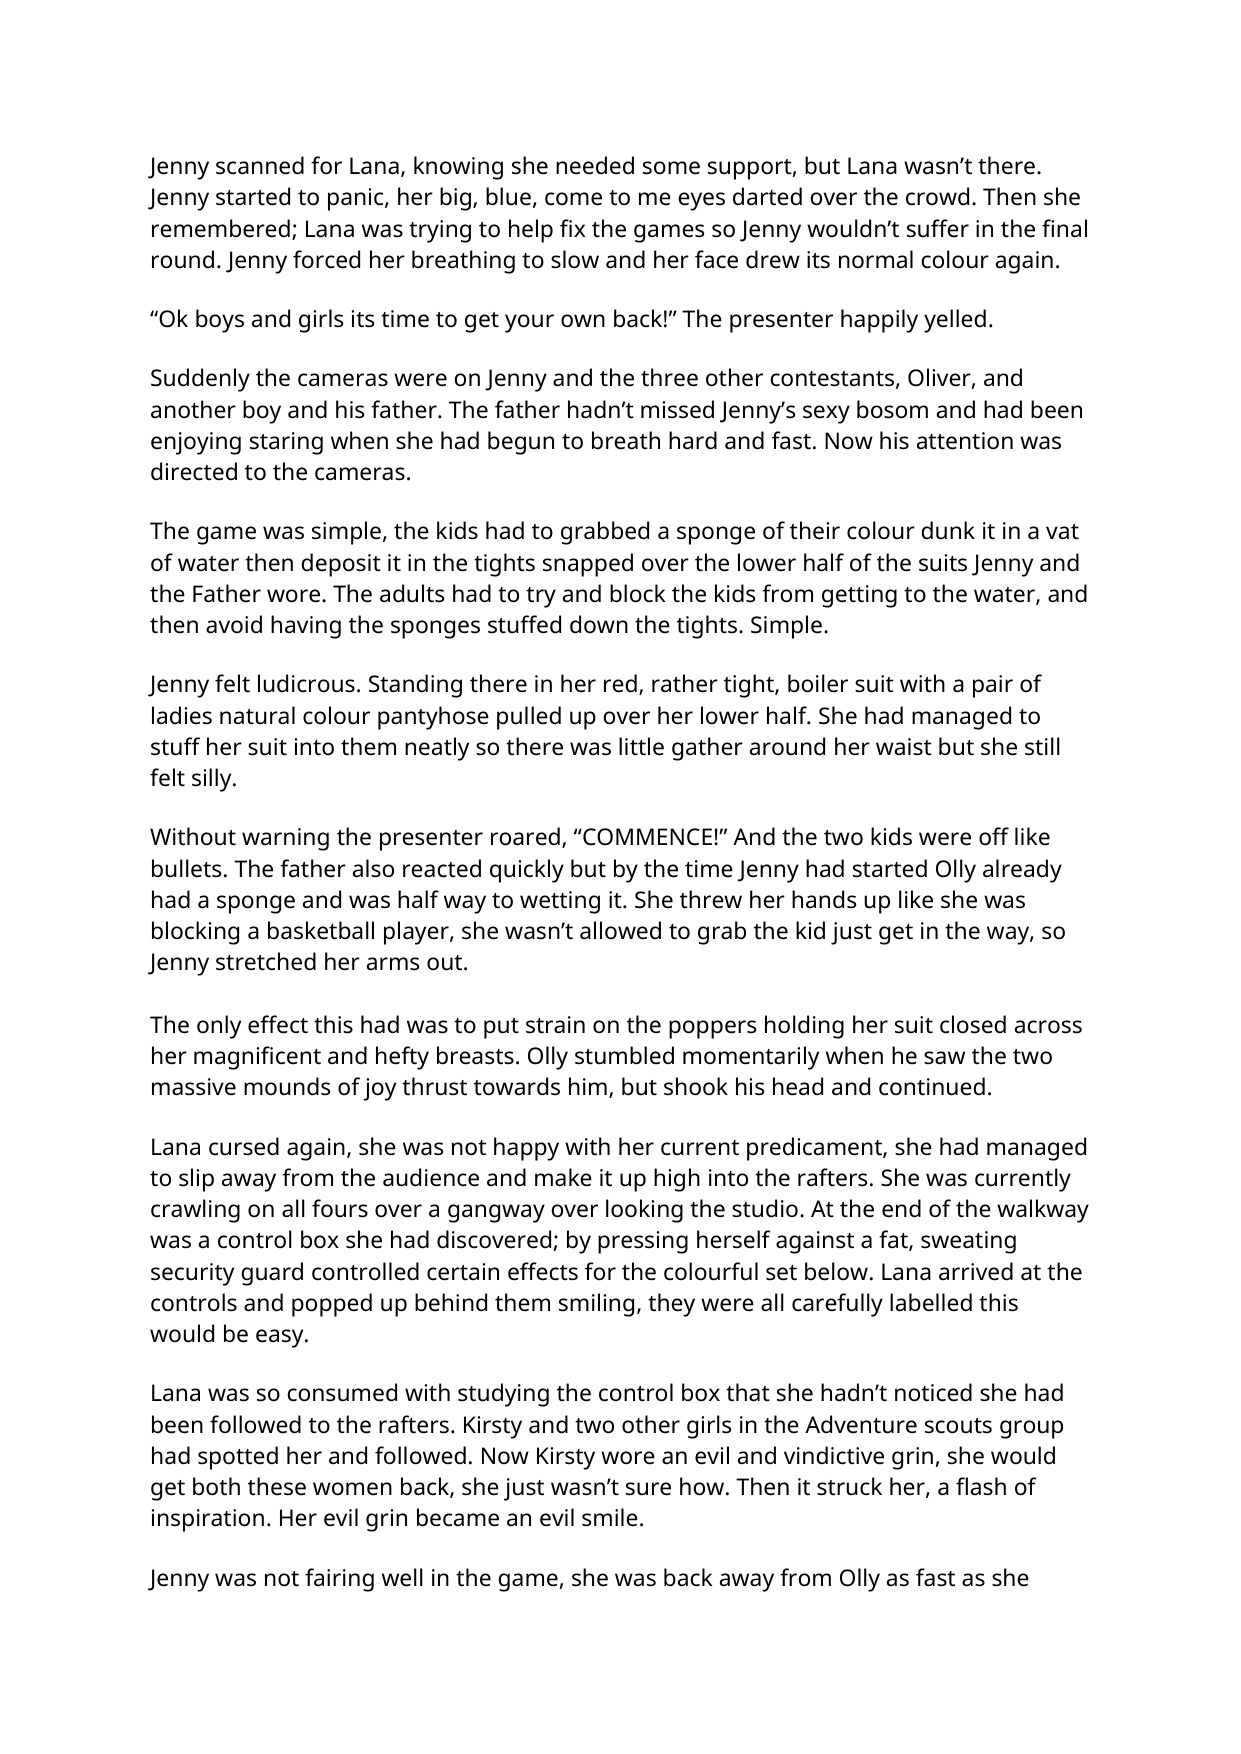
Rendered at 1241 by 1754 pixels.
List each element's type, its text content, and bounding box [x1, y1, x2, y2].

text The game was simple, the kids had to grabbed a sponge of their colour dunk it in a vat of water then deposit it in the tights snapped over the lower half of the suits Jenny and the Father wore. The adults had to try and block the kids from getting to the water, and then avoid having the sponges stuffed down the tights. Simple. [150, 515, 1090, 640]
text Lana cursed again, she was not happy with her current predicament, she had managed to slip away from the audience and make it up high into the rafters. She was currently crawling on all fours over a gangway over looking the studio. At the end of the walkway was a control box she had discovered; by pressing herself against a fat, sweating security guard controlled certain effects for the colourful set below. Lana arrived at the controls and popped up behind them smiling, they were all carefully labelled this would be easy. [150, 1131, 1090, 1349]
text Lana was so consumed with studying the control box that she hadn’t noticed she had been followed to the rafters. Kirsty and two other girls in the Adventure scouts group had spotted her and followed. Now Kirsty wore an evil and vindictive grin, she would get both these women back, she just wasn’t sure how. Then it struck her, a flash of inspiration. Her evil grin became an evil smile. [150, 1377, 1090, 1534]
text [150, 1562, 1090, 1593]
text Suddenly the cameras were on Jenny and the three other contestants, Oliver, and another boy and his father. The father hadn’t missed Jenny’s sexy bosom and had been enjoying staring when she had begun to breath hard and fast. Now his attention was directed to the cameras. [150, 362, 1090, 487]
text The only effect this had was to put strain on the poppers holding her suit closed across her magnificent and hefty breasts. Olly stumbled momentarily when he saw the two massive mounds of joy thrust towards him, but shook his head and continued. [150, 1009, 1090, 1103]
text Jenny felt ludicrous. Standing there in her red, rather tight, boiler suit with a pair of ladies natural colour pantyhose pulled up over her lower half. She had managed to stuff her suit into them neatly so there was little gather around her waist but she still felt silly. [150, 668, 1090, 793]
text “Ok boys and girls its time to get your own back!” The presenter happily yelled. [150, 303, 1090, 334]
text Without warning the presenter roared, “COMMENCE!” And the two kids were off like bullets. The father also reacted quickly but by the time Jenny had started Olly already had a sponge and was half way to wetting it. She threw her hands up like she was blocking a basketball player, she wasn’t allowed to grab the kid just get in the way, so Jenny stretched her arms out. [150, 821, 1090, 978]
text Jenny scanned for Lana, knowing she needed some support, but Lana wasn’t there. Jenny started to panic, her big, blue, come to me eyes darted over the crowd. Then she remembered; Lana was trying to help fix the games so Jenny wouldn’t suffer in the final round. Jenny forced her breathing to slow and her face drew its normal colour again. [150, 150, 1090, 275]
